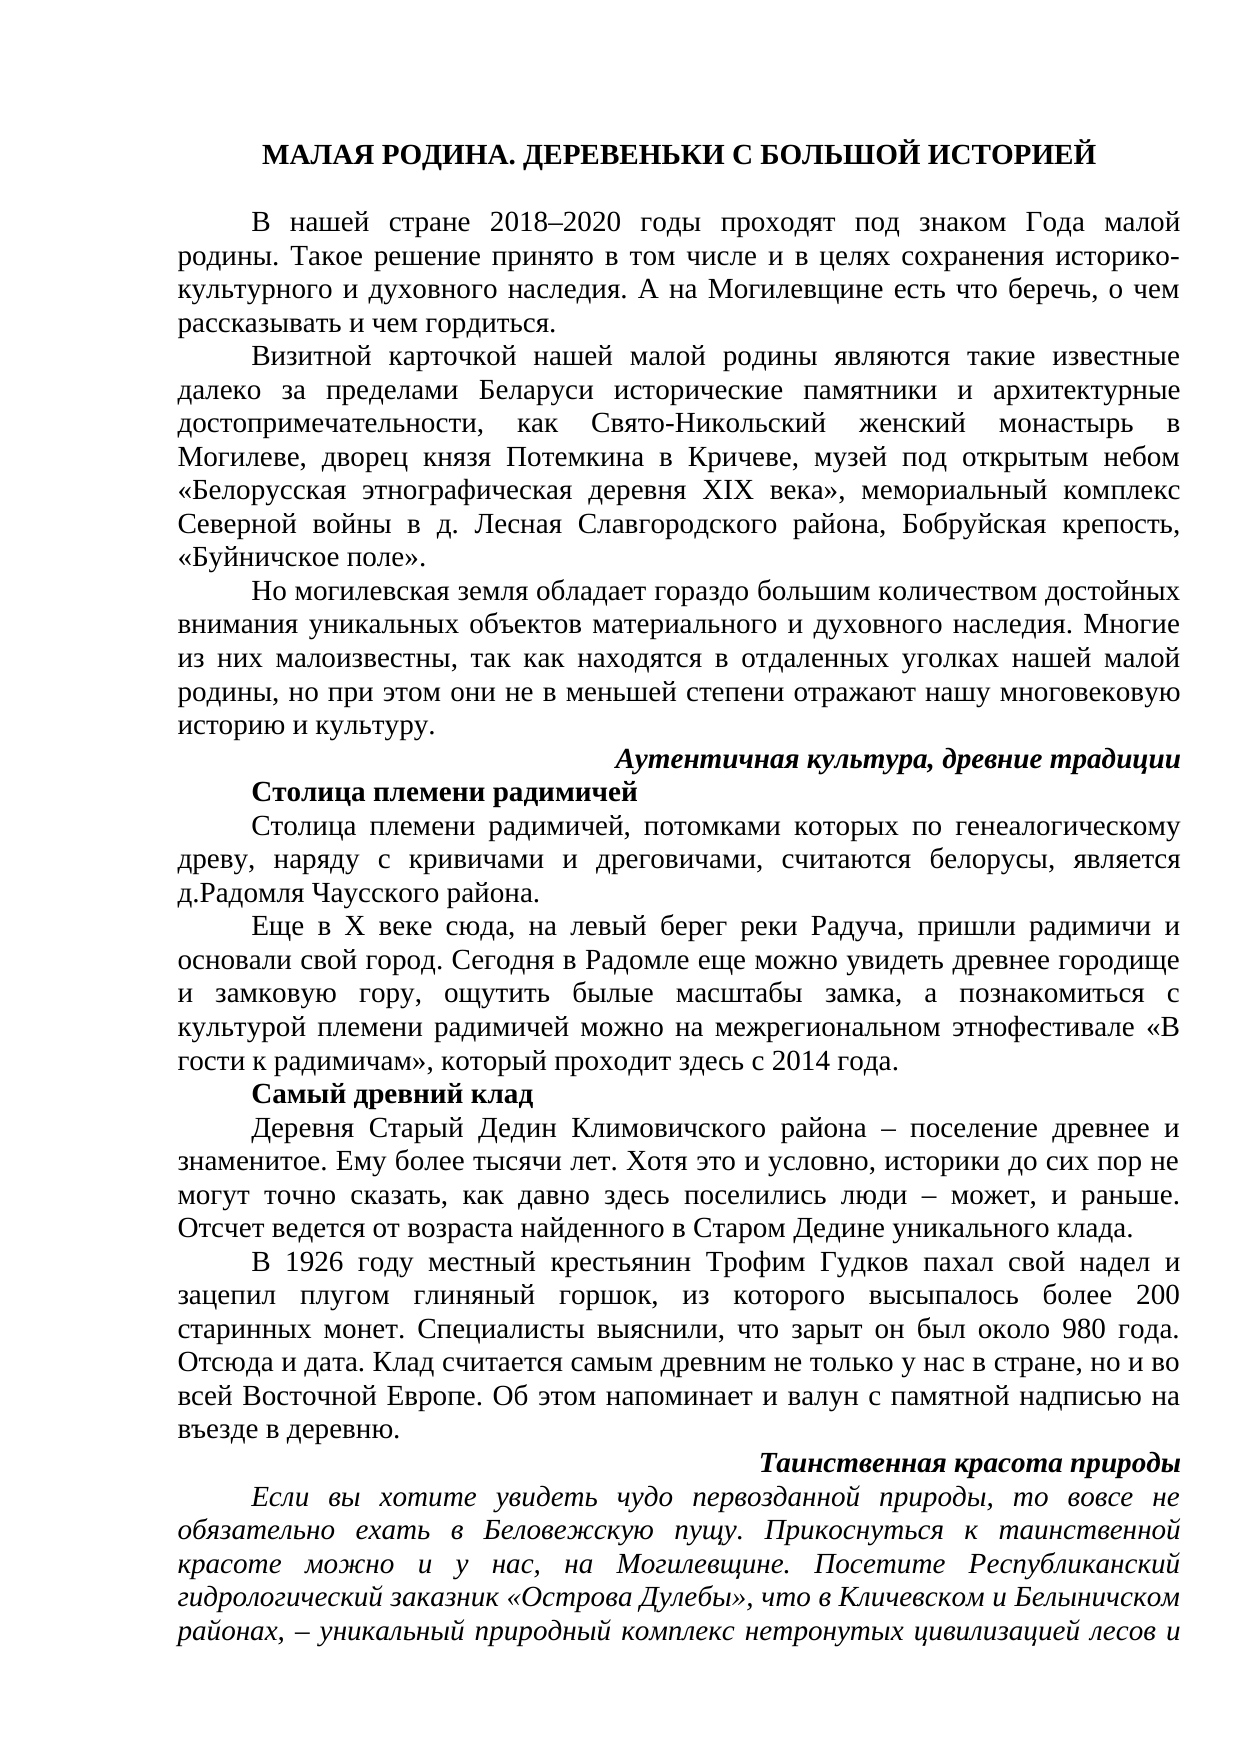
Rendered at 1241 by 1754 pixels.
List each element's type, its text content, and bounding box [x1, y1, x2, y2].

text Самый древний клад [177, 1076, 1181, 1110]
text Таинственная красота природы [177, 1445, 1181, 1479]
text Визитной карточкой нашей малой родины являются такие известные далеко за пределами Беларуси исторические памятники и архитектурные достопримечательности, как Свято-Никольский женский монастырь в Могилеве, дворец князя Потемкина в Кричеве, музей под открытым небом «Белорусская этнографическая деревня ХIХ века», мемориальный комплекс Северной войны в д. Лесная Славгородского района, Бобруйская крепость, «Буйничское поле». [177, 338, 1181, 573]
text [177, 1479, 1181, 1646]
text В нашей стране 2018–2020 годы проходят под знаком Года малой родины. Такое решение принято в том числе и в целях сохранения историко-культурного и духовного наследия. А на Могилевщине есть что беречь, о чем рассказывать и чем гордиться. [177, 204, 1181, 338]
text Деревня Старый Дедин Климовичского района – поселение древнее и знаменитое. Ему более тысячи лет. Хотя это и условно, историки до сих пор не могут точно сказать, как давно здесь поселились люди – может, и раньше. Отсчет ведется от возраста найденного в Старом Дедине уникального клада. [177, 1110, 1181, 1244]
text Но могилевская земля обладает гораздо большим количеством достойных внимания уникальных объектов материального и духовного наследия. Многие из них малоизвестны, так как находятся в отдаленных уголках нашей малой родины, но при этом они не в меньшей степени отражают нашу многовековую историю и культуру. [177, 573, 1181, 741]
text В 1926 году местный крестьянин Трофим Гудков пахал свой надел и зацепил плугом глиняный горшок, из которого высыпалось более 200 старинных монет. Специалисты выяснили, что зарыт он был около 980 года. Отсюда и дата. Клад считается самым древним не только у нас в стране, но и во всей Восточной Европе. Об этом напоминает и валун с памятной надписью на въезде в деревню. [177, 1244, 1181, 1445]
text Столица племени радимичей [177, 774, 1181, 808]
text Аутентичная культура, древние традиции [177, 741, 1181, 774]
text Столица племени радимичей, потомками которых по генеалогическому древу, наряду с кривичами и дреговичами, считаются белорусы, является д.Радомля Чаусского района. [177, 808, 1181, 908]
text МАЛАЯ РОДИНА. ДЕРЕВЕНЬКИ С БОЛЬШОЙ ИСТОРИЕЙ [177, 137, 1181, 171]
text Еще в Х веке сюда, на левый берег реки Радуча, пришли радимичи и основали свой город. Сегодня в Радомле еще можно увидеть древнее городище и замковую гору, ощутить былые масштабы замка, а познакомиться с культурой племени радимичей можно на межрегиональном этнофестивале «В гости к радимичам», который проходит здесь с 2014 года. [177, 908, 1181, 1076]
